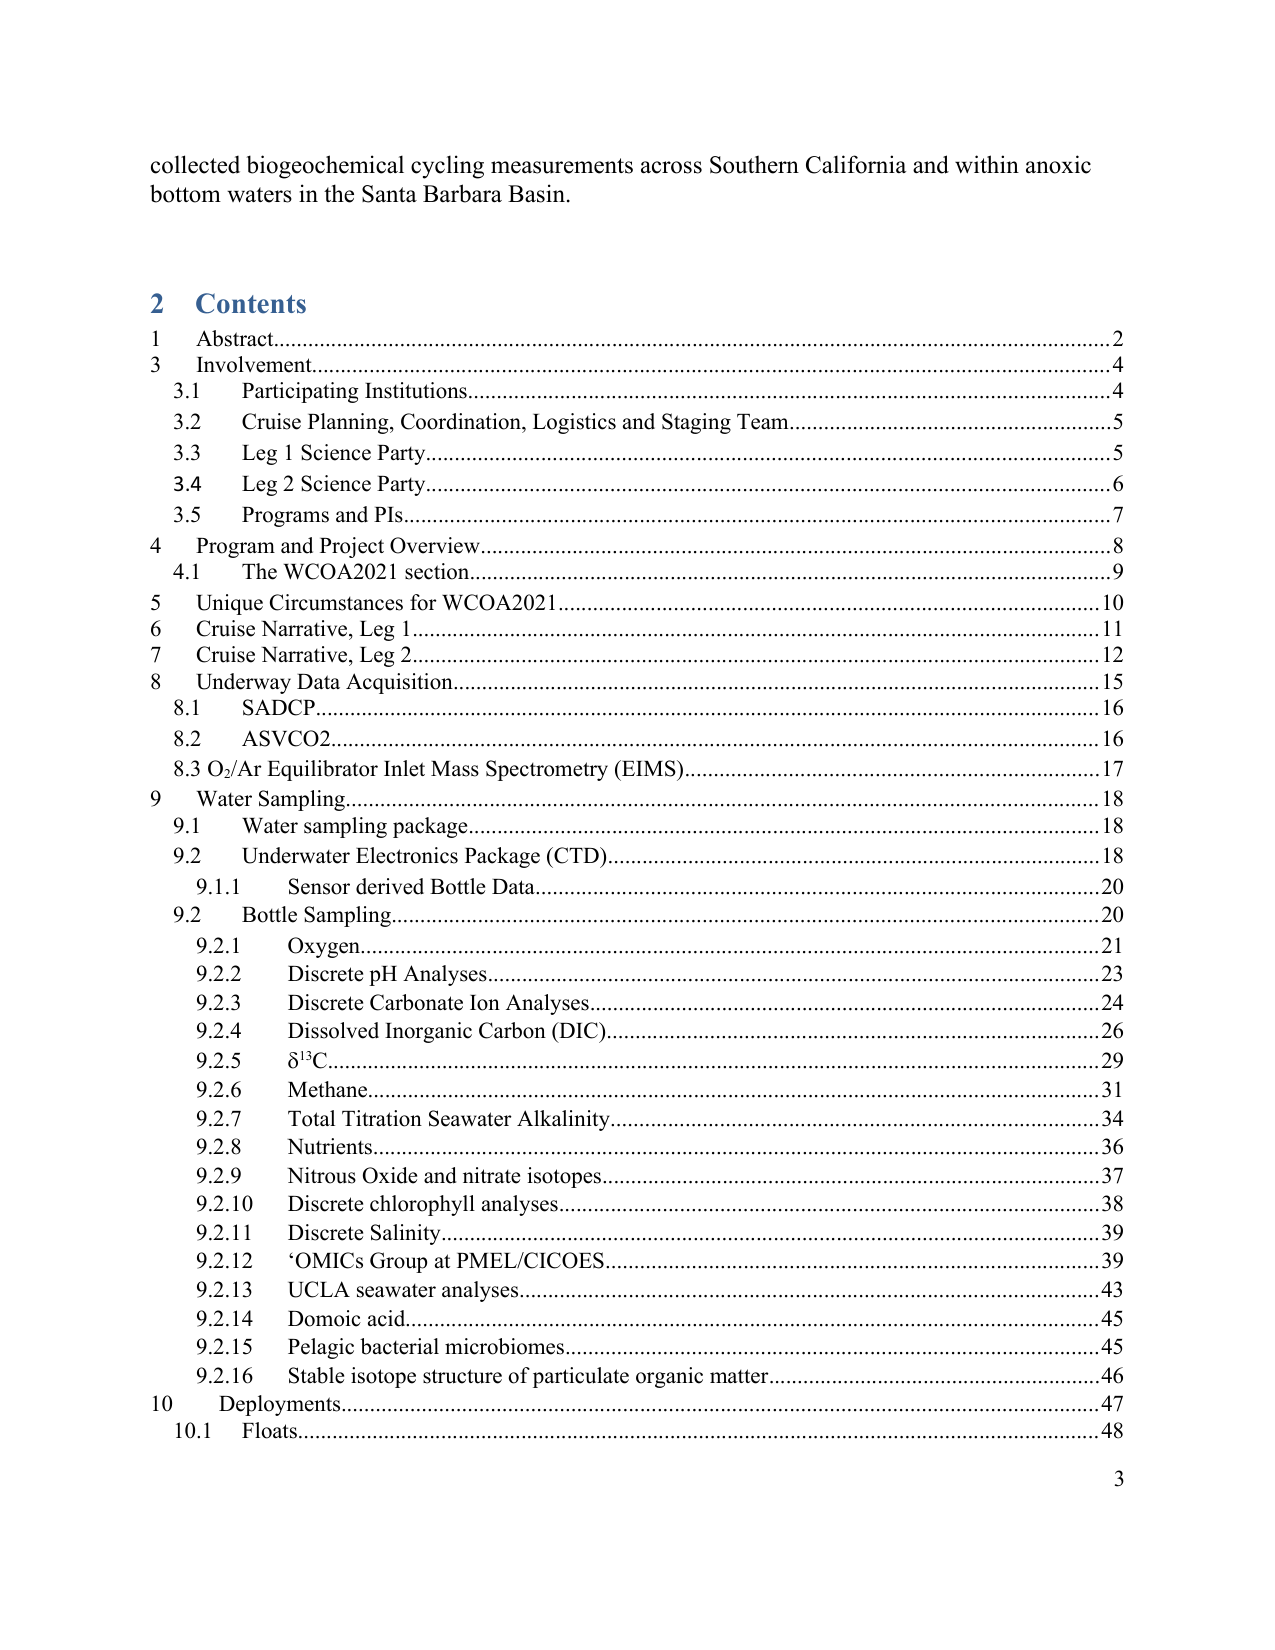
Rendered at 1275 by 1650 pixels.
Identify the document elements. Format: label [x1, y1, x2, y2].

text [150, 150, 1125, 207]
